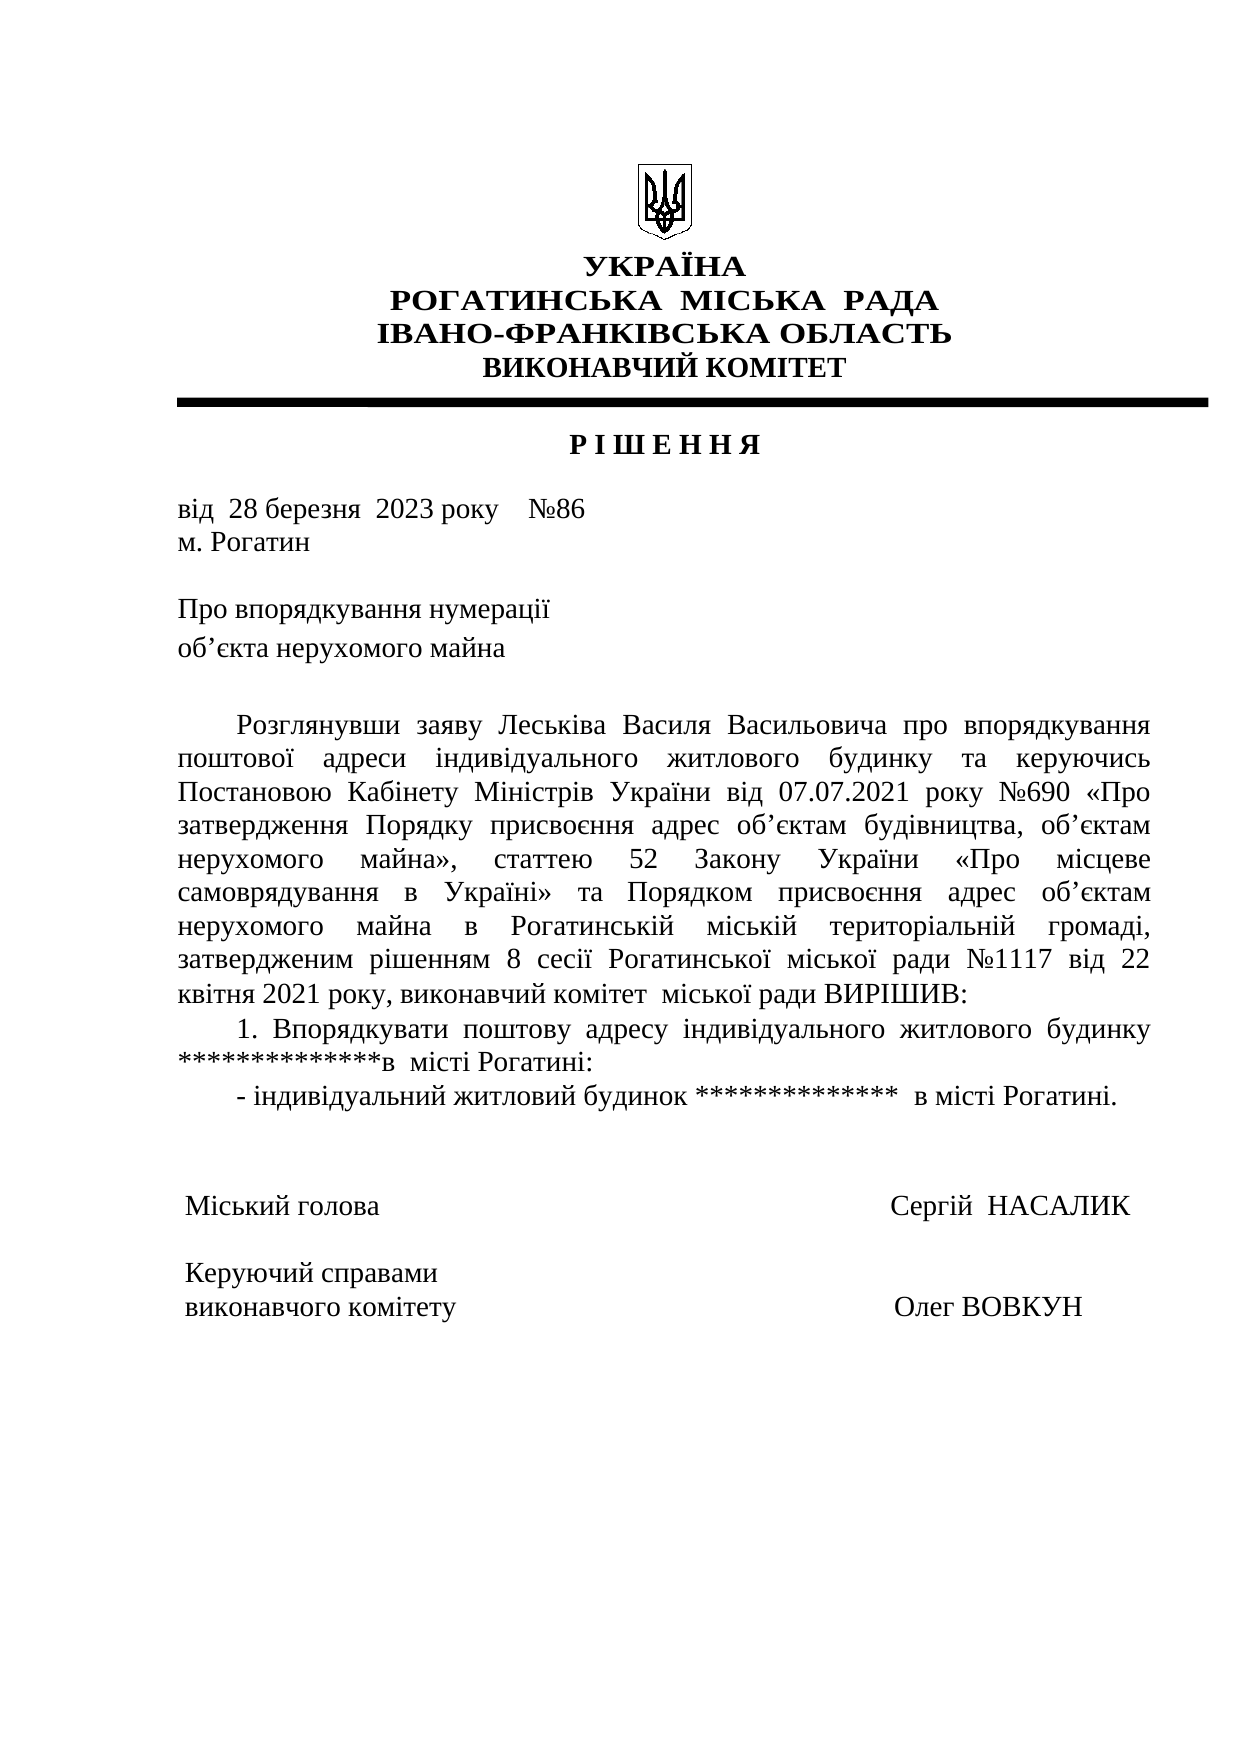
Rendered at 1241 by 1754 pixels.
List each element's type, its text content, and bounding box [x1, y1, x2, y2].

text м. Рогатин [177, 524, 1208, 558]
text Керуючий справами [177, 1256, 1152, 1289]
subtitle ІВАНО-ФРАНКІВСЬКА ОБЛАСТЬ [177, 317, 1152, 350]
text - індивідуальний житловий будинок ************** в місті Рогатині. [177, 1078, 1152, 1111]
text виконавчого комітету Олег ВОВКУН [177, 1289, 1152, 1323]
text об’єкта нерухомого майна [177, 630, 1152, 663]
text Міський голова Сергій НАСАЛИК [177, 1188, 1152, 1222]
subtitle Р І Ш Е Н Н Я [177, 427, 1152, 461]
text від 28 березня 2023 року №86 [177, 491, 1208, 524]
subtitle РОГАТИНСЬКА МІСЬКА РАДА [177, 283, 1152, 317]
text Розглянувши заяву Леськіва Василя Васильовича про впорядкування поштової адреси індивідуального житлового будинку та керуючись Постановою Кабінету Міністрів України від 07.07.2021 року №690 «Про затвердження Порядку присвоєння адрес об’єктам будівництва, об’єктам нерухомого майна», статтею 52 Закону України «Про місцеве самоврядування в Україні» та Порядком присвоєння адрес об’єктам нерухомого майна в Рогатинській міській територіальній громаді, затвердженим рішенням 8 сесії Рогатинської міської ради №1117 від 22 квітня 2021 року, виконавчий комітет міської ради ВИРІШИВ: [177, 707, 1152, 1011]
text Про впорядкування нумерації [177, 591, 1152, 625]
subtitle УКРАЇНА [177, 249, 1152, 283]
text 1. Впорядкувати поштову адресу індивідуального житлового будинку **************в місті Рогатині: [177, 1011, 1152, 1078]
text ВИКОНАВЧИЙ КОМІТЕТ [177, 350, 1152, 384]
